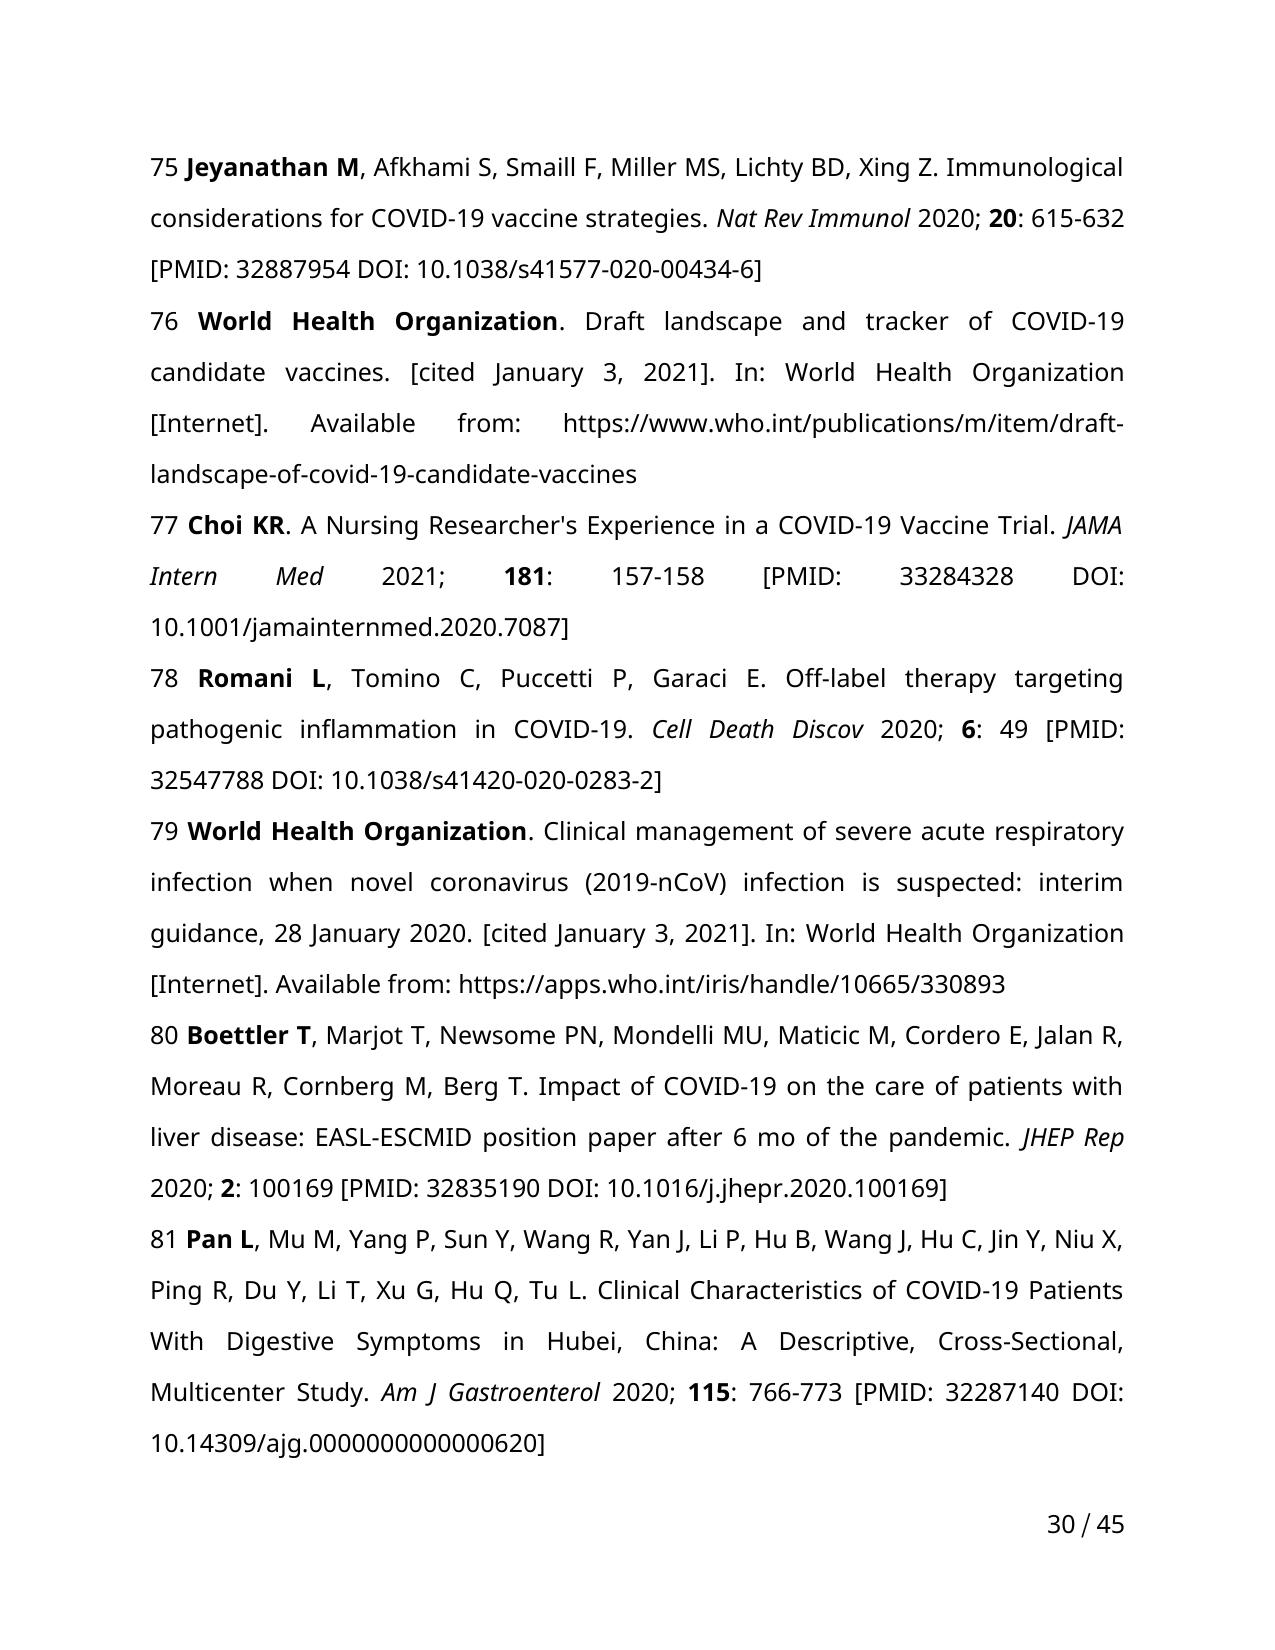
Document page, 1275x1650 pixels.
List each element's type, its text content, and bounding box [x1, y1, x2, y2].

text 78 Romani L, Tomino C, Puccetti P, Garaci E. Off-label therapy targeting pathogenic inflammation in COVID-19. Cell Death Discov 2020; 6: 49 [PMID: 32547788 DOI: 10.1038/s41420-020-0283-2] [150, 660, 1125, 797]
text 80 Boettler T, Marjot T, Newsome PN, Mondelli MU, Maticic M, Cordero E, Jalan R, Moreau R, Cornberg M, Berg T. Impact of COVID-19 on the care of patients with liver disease: EASL-ESCMID position paper after 6 mo of the pandemic. JHEP Rep 2020; 2: 100169 [PMID: 32835190 DOI: 10.1016/j.jhepr.2020.100169] [150, 1018, 1125, 1205]
text 75 Jeyanathan M, Afkhami S, Smaill F, Miller MS, Lichty BD, Xing Z. Immunological considerations for COVID-19 vaccine strategies. Nat Rev Immunol 2020; 20: 615-632 [PMID: 32887954 DOI: 10.1038/s41577-020-00434-6] [150, 150, 1125, 286]
text 76 World Health Organization. Draft landscape and tracker of COVID-19 candidate vaccines. [cited January 3, 2021]. In: World Health Organization [Internet]. Available from: https://www.who.int/publications/m/item/draft-landscape-of-covid-19-candidate-vaccines [150, 303, 1125, 490]
text 77 Choi KR. A Nursing Researcher's Experience in a COVID-19 Vaccine Trial. JAMA Intern Med 2021; 181: 157-158 [PMID: 33284328 DOI: 10.1001/jamainternmed.2020.7087] [150, 507, 1125, 643]
text 81 Pan L, Mu M, Yang P, Sun Y, Wang R, Yan J, Li P, Hu B, Wang J, Hu C, Jin Y, Niu X, Ping R, Du Y, Li T, Xu G, Hu Q, Tu L. Clinical Characteristics of COVID-19 Patients With Digestive Symptoms in Hubei, China: A Descriptive, Cross-Sectional, Multicenter Study. Am J Gastroenterol 2020; 115: 766-773 [PMID: 32287140 DOI: 10.14309/ajg.0000000000000620] [150, 1222, 1125, 1460]
text 79 World Health Organization. Clinical management of severe acute respiratory infection when novel coronavirus (‎‎‎‎‎2019-nCoV)‎‎‎‎‎ infection is suspected: interim guidance, 28 January 2020. [cited January 3, 2021]. In: World Health Organization [Internet]. Available from: https://apps.who.int/iris/handle/10665/330893 [150, 813, 1125, 1001]
